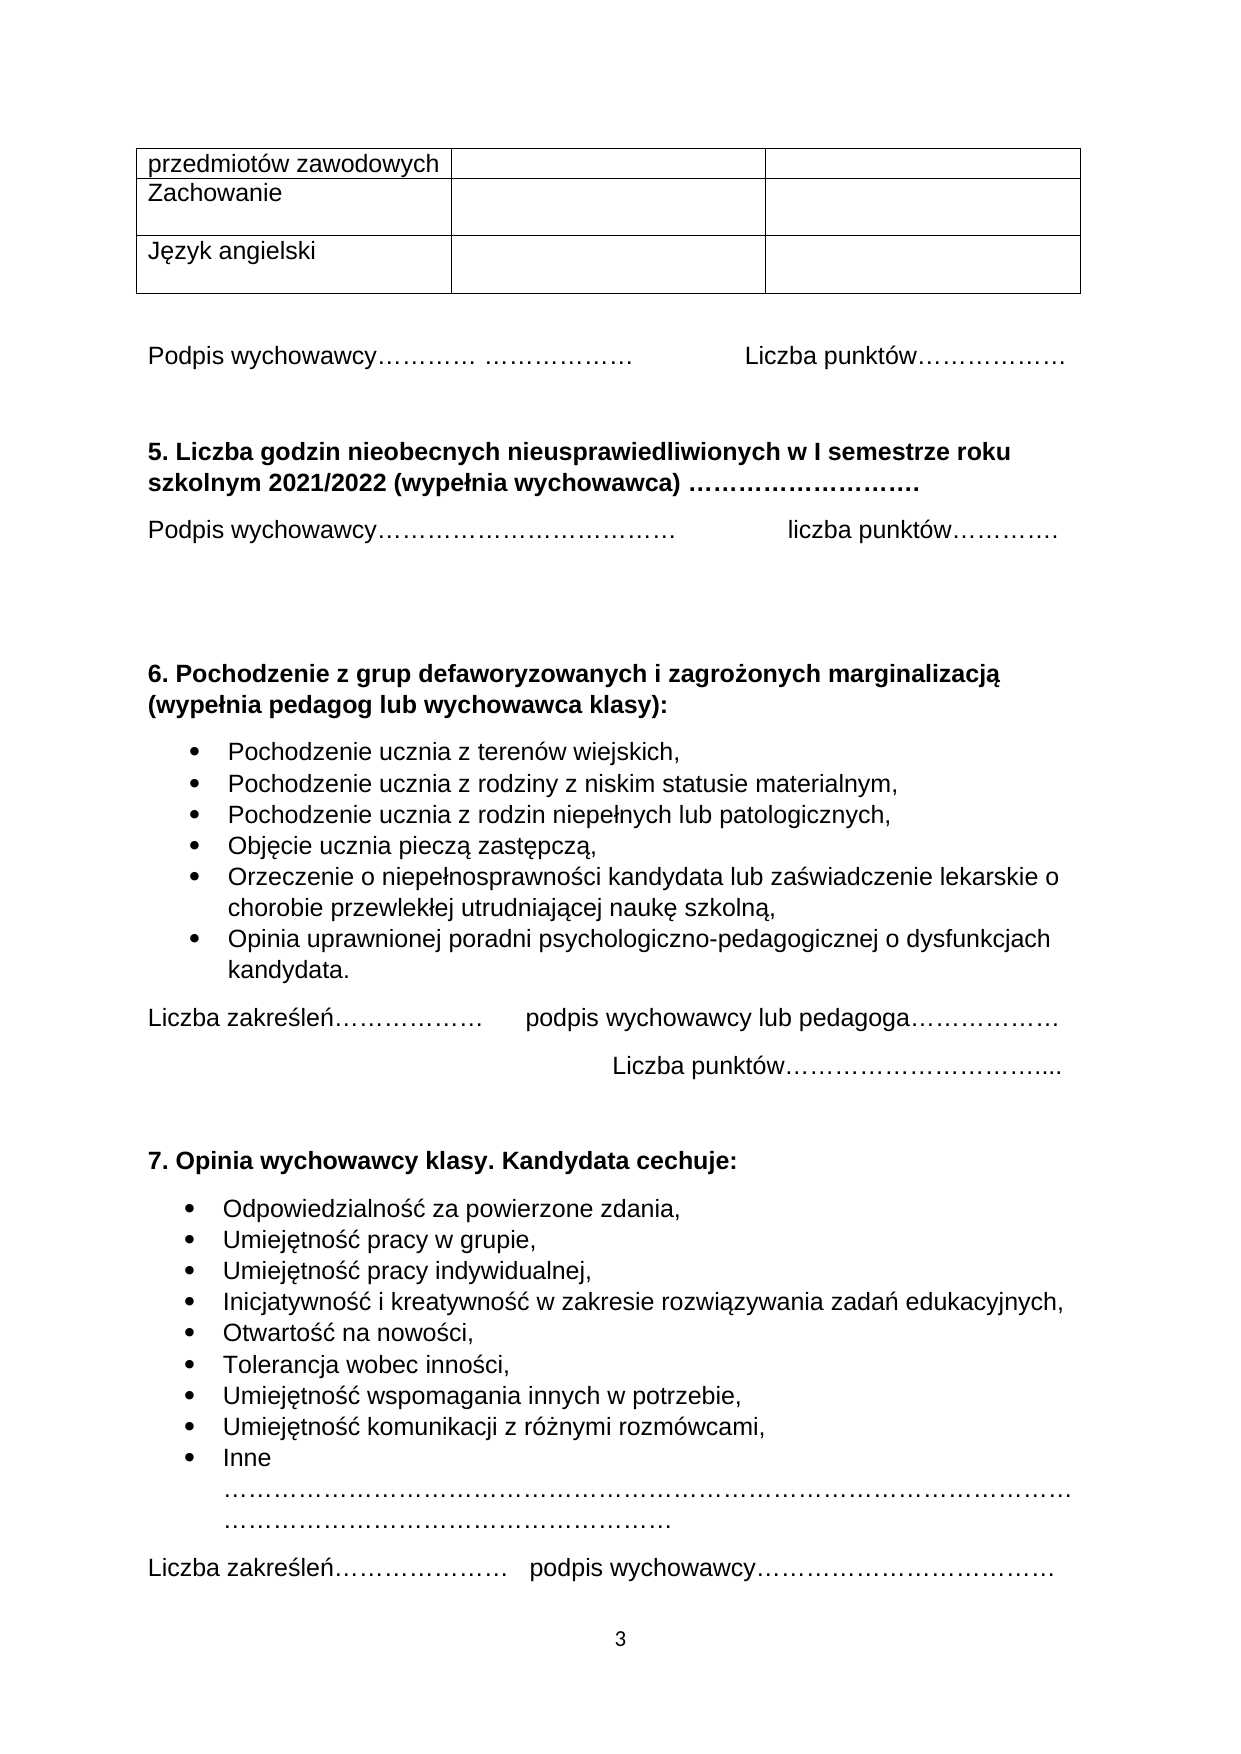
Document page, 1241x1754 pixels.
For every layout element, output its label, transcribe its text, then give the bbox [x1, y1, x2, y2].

list Umiejętność pracy w grupie, [185, 1225, 1093, 1254]
list Umiejętność pracy indywidualnej, [185, 1256, 1093, 1285]
text Liczba zakreśleń………………… podpis wychowawcy……………………………… [148, 1553, 1093, 1582]
text Podpis wychowawcy……………………………… liczba punktów…………. [148, 516, 1093, 544]
table_cell [766, 236, 1080, 293]
table_cell [452, 179, 765, 235]
list Inne ………………………………………………………………………………………………………………………………………… [185, 1443, 1093, 1534]
table_cell [452, 236, 765, 293]
list Umiejętność wspomagania innych w potrzebie, [185, 1381, 1093, 1409]
text Liczba punktów………………………….... [148, 1051, 1093, 1079]
list Orzeczenie o niepełnosprawności kandydata lub zaświadczenie lekarskie o chorobie przewlekłej utrudniającej naukę szkolną, [190, 862, 1093, 922]
table_cell Język angielski [137, 236, 451, 293]
list Pochodzenie ucznia z terenów wiejskich, [190, 737, 1093, 766]
list Tolerancja wobec inności, [185, 1349, 1093, 1378]
list Otwartość na nowości, [185, 1318, 1093, 1347]
text 5. Liczba godzin nieobecnych nieusprawiedliwionych w I semestrze roku szkolnym 2021/2022 (wypełnia wychowawca) ………………………. [148, 437, 1093, 497]
list Opinia uprawnionej poradni psychologiczno-pedagogicznej o dysfunkcjach kandydata. [190, 924, 1093, 984]
text Podpis wychowawcy………… ……………… Liczba punktów……………… [148, 341, 1093, 370]
table_cell Zachowanie [137, 179, 451, 235]
text 6. Pochodzenie z grup defaworyzowanych i zagrożonych marginalizacją (wypełnia pedagog lub wychowawca klasy): [148, 659, 1093, 718]
list Umiejętność komunikacji z różnymi rozmówcami, [185, 1412, 1093, 1441]
list Odpowiedzialność za powierzone zdania, [185, 1194, 1093, 1223]
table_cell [137, 149, 451, 177]
list Pochodzenie ucznia z rodzin niepełnych lub patologicznych, [190, 800, 1093, 828]
text Liczba zakreśleń……………… podpis wychowawcy lub pedagoga……………… [148, 1003, 1093, 1032]
table_cell [452, 149, 765, 177]
table_cell [766, 179, 1080, 235]
text 7. Opinia wychowawcy klasy. Kandydata cechuje: [148, 1146, 1093, 1175]
list Inicjatywność i kreatywność w zakresie rozwiązywania zadań edukacyjnych, [185, 1287, 1093, 1316]
list Pochodzenie ucznia z rodziny z niskim statusie materialnym, [190, 768, 1093, 797]
list Objęcie ucznia pieczą zastępczą, [190, 831, 1093, 860]
table_cell [766, 149, 1080, 177]
